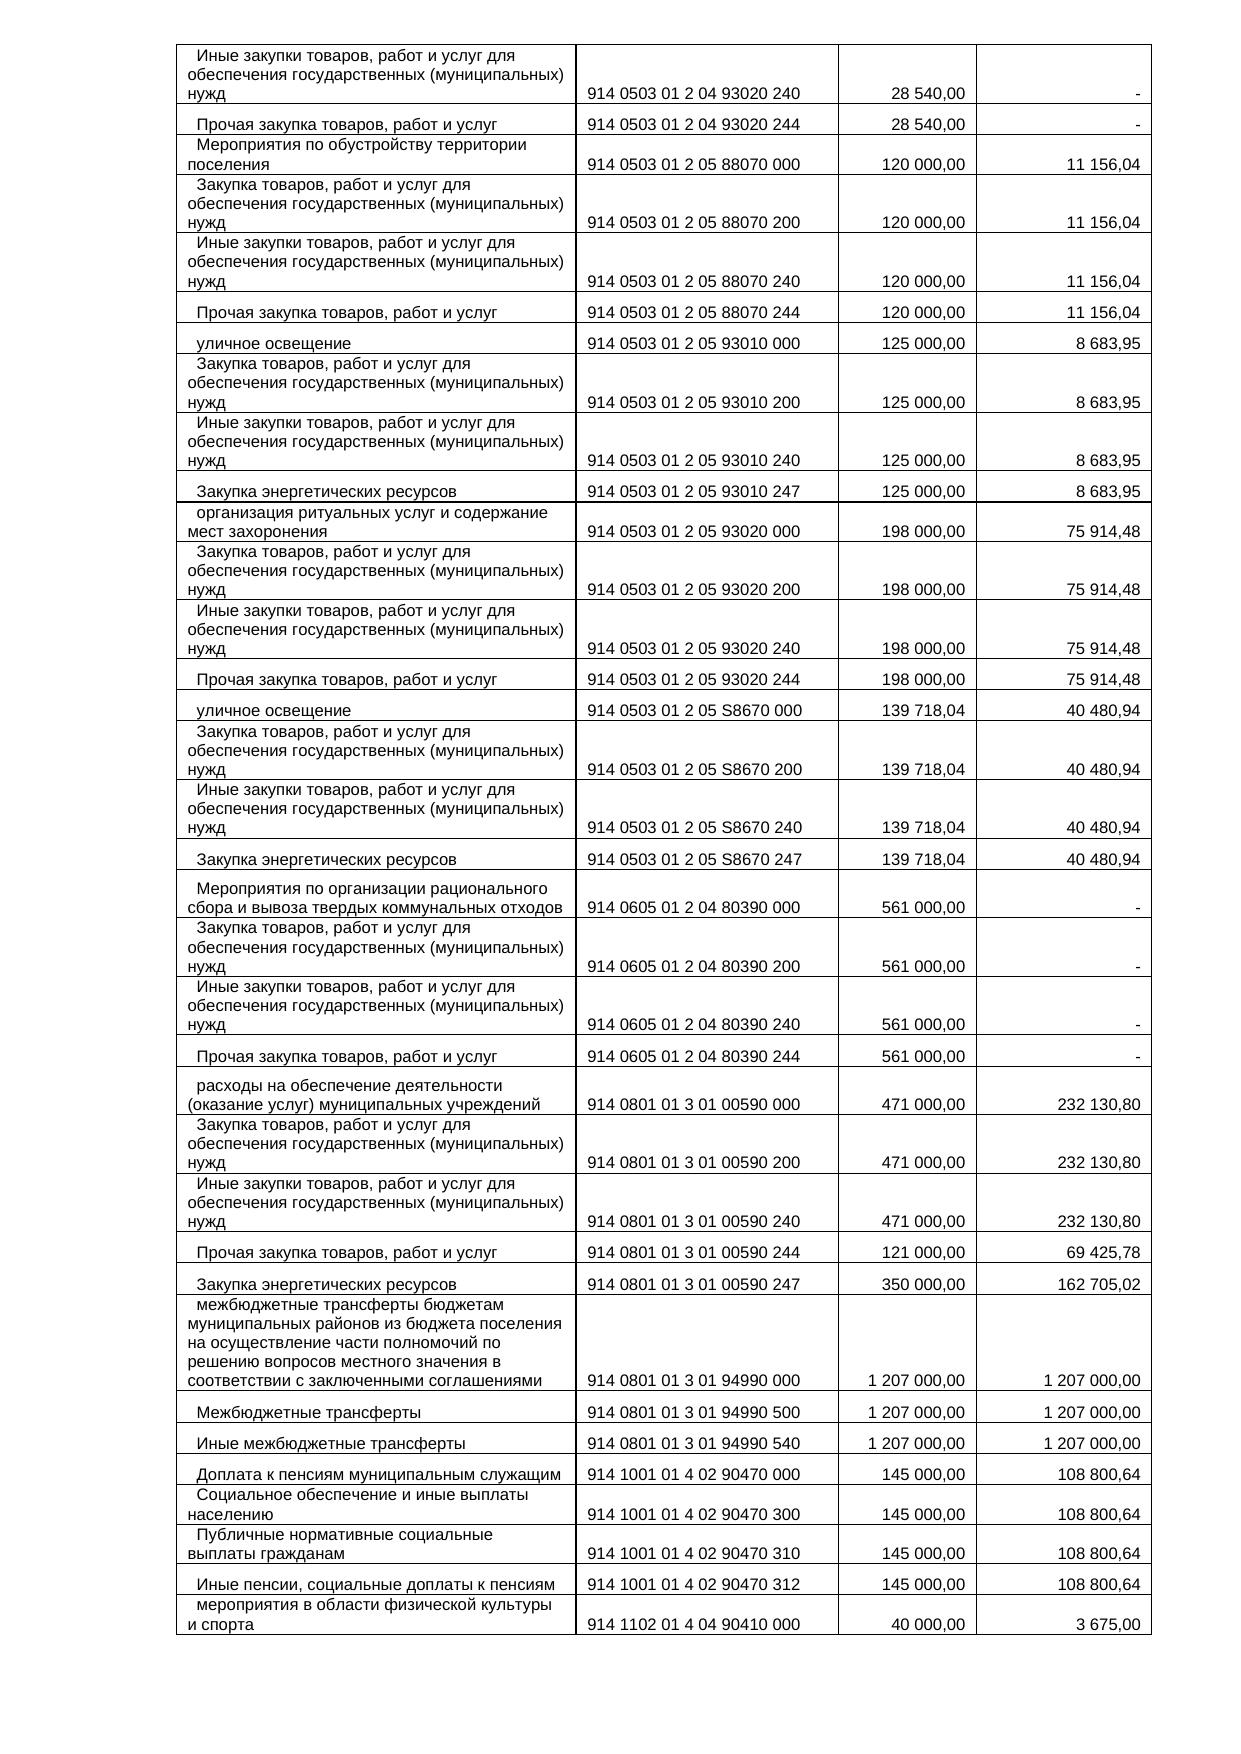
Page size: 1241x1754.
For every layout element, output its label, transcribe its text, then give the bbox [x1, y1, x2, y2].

table_cell 162 705,02 [977, 1263, 1151, 1293]
table_cell Закупка товаров, работ и услуг для обеспечения государственных (муниципальных) нужд [177, 1115, 575, 1172]
table_cell 1 207 000,00 [839, 1423, 976, 1453]
table_cell 914 0503 01 2 05 93020 000 [577, 503, 838, 541]
table_cell 232 130,80 [977, 1115, 1151, 1172]
table_cell 125 000,00 [839, 471, 976, 501]
table_cell 120 000,00 [839, 175, 976, 232]
table_cell 8 683,95 [977, 323, 1151, 353]
table_cell 11 156,04 [977, 233, 1151, 291]
table_cell - [977, 45, 1151, 103]
table_cell межбюджетные трансферты бюджетам муниципальных районов из бюджета поселения на осуществление части полномочий по решению вопросов местного значения в соответствии с заключенными соглашениями [177, 1295, 575, 1390]
table_cell 198 000,00 [839, 600, 976, 658]
table_cell 139 718,04 [839, 839, 976, 869]
table_cell 121 000,00 [839, 1232, 976, 1262]
table_cell Иные закупки товаров, работ и услуг для обеспечения государственных (муниципальных) нужд [177, 45, 575, 103]
table_cell 914 0801 01 3 01 94990 000 [577, 1295, 838, 1390]
table_cell 3 675,00 [977, 1595, 1151, 1633]
table_cell 914 1001 01 4 02 90470 300 [577, 1485, 838, 1523]
table_cell 69 425,78 [977, 1232, 1151, 1262]
table_cell мероприятия в области физической культуры и спорта [177, 1595, 575, 1633]
table_cell Закупка товаров, работ и услуг для обеспечения государственных (муниципальных) нужд [177, 918, 575, 976]
table_cell Иные закупки товаров, работ и услуг для обеспечения государственных (муниципальных) нужд [177, 600, 575, 658]
table_cell Иные закупки товаров, работ и услуг для обеспечения государственных (муниципальных) нужд [177, 413, 575, 470]
table_cell - [977, 918, 1151, 976]
table_cell 8 683,95 [977, 471, 1151, 501]
table_cell Закупка товаров, работ и услуг для обеспечения государственных (муниципальных) нужд [177, 721, 575, 779]
table_cell Прочая закупка товаров, работ и услуг [177, 292, 575, 322]
table_cell 232 130,80 [977, 1067, 1151, 1114]
table_cell 471 000,00 [839, 1174, 976, 1231]
table_cell 914 0503 01 2 05 93010 240 [577, 413, 838, 470]
table_cell Закупка энергетических ресурсов [177, 1263, 575, 1293]
table_cell 28 540,00 [839, 45, 976, 103]
table_cell 1 207 000,00 [977, 1391, 1151, 1422]
table_cell 11 156,04 [977, 135, 1151, 173]
table_cell 125 000,00 [839, 354, 976, 412]
table_cell 914 0503 01 2 05 93010 000 [577, 323, 838, 353]
table_cell Прочая закупка товаров, работ и услуг [177, 1035, 575, 1066]
table_cell 471 000,00 [839, 1115, 976, 1172]
table_cell 40 480,94 [977, 780, 1151, 837]
table_cell 232 130,80 [977, 1174, 1151, 1231]
table_cell 914 0503 01 2 05 93020 240 [577, 600, 838, 658]
table_cell 40 000,00 [839, 1595, 976, 1633]
table_cell 914 0801 01 3 01 00590 000 [577, 1067, 838, 1114]
table_cell 914 0605 01 2 04 80390 200 [577, 918, 838, 976]
table_cell Иные закупки товаров, работ и услуг для обеспечения государственных (муниципальных) нужд [177, 977, 575, 1034]
table_cell 139 718,04 [839, 690, 976, 720]
table_cell 914 0801 01 3 01 94990 500 [577, 1391, 838, 1422]
table_cell Прочая закупка товаров, работ и услуг [177, 1232, 575, 1262]
table_cell Закупка энергетических ресурсов [177, 471, 575, 501]
table_cell 75 914,48 [977, 542, 1151, 599]
table_cell 145 000,00 [839, 1525, 976, 1563]
table_cell Прочая закупка товаров, работ и услуг [177, 659, 575, 689]
table_cell 11 156,04 [977, 175, 1151, 232]
table_cell 139 718,04 [839, 780, 976, 837]
table_cell Закупка товаров, работ и услуг для обеспечения государственных (муниципальных) нужд [177, 354, 575, 412]
table_cell Прочая закупка товаров, работ и услуг [177, 104, 575, 134]
table_cell Закупка энергетических ресурсов [177, 839, 575, 869]
table_cell Закупка товаров, работ и услуг для обеспечения государственных (муниципальных) нужд [177, 542, 575, 599]
table_cell 914 1001 01 4 02 90470 000 [577, 1454, 838, 1484]
table_cell 108 800,64 [977, 1525, 1151, 1563]
table_cell 914 0801 01 3 01 00590 247 [577, 1263, 838, 1293]
table_cell 1 207 000,00 [839, 1295, 976, 1390]
table_cell 198 000,00 [839, 503, 976, 541]
table_cell 11 156,04 [977, 292, 1151, 322]
table_cell 914 0503 01 2 05 93020 200 [577, 542, 838, 599]
table_cell 145 000,00 [839, 1564, 976, 1594]
table_cell Иные закупки товаров, работ и услуг для обеспечения государственных (муниципальных) нужд [177, 780, 575, 837]
table_cell Иные закупки товаров, работ и услуг для обеспечения государственных (муниципальных) нужд [177, 1174, 575, 1231]
table_cell 914 0605 01 2 04 80390 244 [577, 1035, 838, 1066]
table_cell 914 0503 01 2 05 93010 247 [577, 471, 838, 501]
table_cell расходы на обеспечение деятельности (оказание услуг) муниципальных учреждений [177, 1067, 575, 1114]
table_cell 914 0605 01 2 04 80390 000 [577, 870, 838, 917]
table_cell 108 800,64 [977, 1485, 1151, 1523]
table_cell Мероприятия по обустройству территории поселения [177, 135, 575, 173]
table_cell Мероприятия по организации рационального сбора и вывоза твердых коммунальных отходов [177, 870, 575, 917]
table_cell 145 000,00 [839, 1485, 976, 1523]
table_cell 145 000,00 [839, 1454, 976, 1484]
table_cell 914 0503 01 2 05 S8670 247 [577, 839, 838, 869]
table_cell организация ритуальных услуг и содержание мест захоронения [177, 503, 575, 541]
table_cell 914 0801 01 3 01 00590 200 [577, 1115, 838, 1172]
table_cell 914 0503 01 2 05 93020 244 [577, 659, 838, 689]
table_cell уличное освещение [177, 690, 575, 720]
table_cell - [977, 977, 1151, 1034]
table_cell 40 480,94 [977, 690, 1151, 720]
table_cell 561 000,00 [839, 918, 976, 976]
table_cell 914 0503 01 2 05 93010 200 [577, 354, 838, 412]
table_cell - [977, 1035, 1151, 1066]
table_cell Доплата к пенсиям муниципальным служащим [177, 1454, 575, 1484]
table_cell - [977, 870, 1151, 917]
table_cell 914 0801 01 3 01 00590 240 [577, 1174, 838, 1231]
table_cell 120 000,00 [839, 135, 976, 173]
table_cell 561 000,00 [839, 1035, 976, 1066]
table_cell 8 683,95 [977, 413, 1151, 470]
table_cell 914 0503 01 2 04 93020 244 [577, 104, 838, 134]
table_cell 914 0605 01 2 04 80390 240 [577, 977, 838, 1034]
table_cell Социальное обеспечение и иные выплаты населению [177, 1485, 575, 1523]
table_cell 914 0503 01 2 04 93020 240 [577, 45, 838, 103]
table_cell 139 718,04 [839, 721, 976, 779]
table_cell 198 000,00 [839, 659, 976, 689]
table_cell Публичные нормативные социальные выплаты гражданам [177, 1525, 575, 1563]
table_cell 350 000,00 [839, 1263, 976, 1293]
table_cell 125 000,00 [839, 323, 976, 353]
table_cell 914 0801 01 3 01 00590 244 [577, 1232, 838, 1262]
table_cell 561 000,00 [839, 870, 976, 917]
table_cell 75 914,48 [977, 659, 1151, 689]
table_cell 1 207 000,00 [839, 1391, 976, 1422]
table_cell 914 1001 01 4 02 90470 310 [577, 1525, 838, 1563]
table_cell 75 914,48 [977, 503, 1151, 541]
table_cell 108 800,64 [977, 1454, 1151, 1484]
table_cell 471 000,00 [839, 1067, 976, 1114]
table_cell 198 000,00 [839, 542, 976, 599]
table_cell 914 0503 01 2 05 88070 244 [577, 292, 838, 322]
table_cell - [977, 104, 1151, 134]
table_cell 914 0503 01 2 05 S8670 000 [577, 690, 838, 720]
table_cell 914 1102 01 4 04 90410 000 [577, 1595, 838, 1633]
table_cell 1 207 000,00 [977, 1423, 1151, 1453]
table_cell Иные закупки товаров, работ и услуг для обеспечения государственных (муниципальных) нужд [177, 233, 575, 291]
table_cell 108 800,64 [977, 1564, 1151, 1594]
table_cell 914 0503 01 2 05 88070 200 [577, 175, 838, 232]
table_cell 914 0503 01 2 05 S8670 200 [577, 721, 838, 779]
table_cell 914 0503 01 2 05 88070 000 [577, 135, 838, 173]
table_cell 1 207 000,00 [977, 1295, 1151, 1390]
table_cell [177, 175, 575, 232]
table_cell 914 0801 01 3 01 94990 540 [577, 1423, 838, 1453]
table_cell 914 0503 01 2 05 88070 240 [577, 233, 838, 291]
table_cell 40 480,94 [977, 721, 1151, 779]
table_cell Межбюджетные трансферты [177, 1391, 575, 1422]
table_cell 125 000,00 [839, 413, 976, 470]
table_cell 914 0503 01 2 05 S8670 240 [577, 780, 838, 837]
table_cell уличное освещение [177, 323, 575, 353]
table_cell 914 1001 01 4 02 90470 312 [577, 1564, 838, 1594]
table_cell 8 683,95 [977, 354, 1151, 412]
table_cell Иные пенсии, социальные доплаты к пенсиям [177, 1564, 575, 1594]
table_cell 40 480,94 [977, 839, 1151, 869]
table_cell 75 914,48 [977, 600, 1151, 658]
table_cell 120 000,00 [839, 292, 976, 322]
table_cell Иные межбюджетные трансферты [177, 1423, 575, 1453]
table_cell 28 540,00 [839, 104, 976, 134]
table_cell 120 000,00 [839, 233, 976, 291]
table_cell 561 000,00 [839, 977, 976, 1034]
